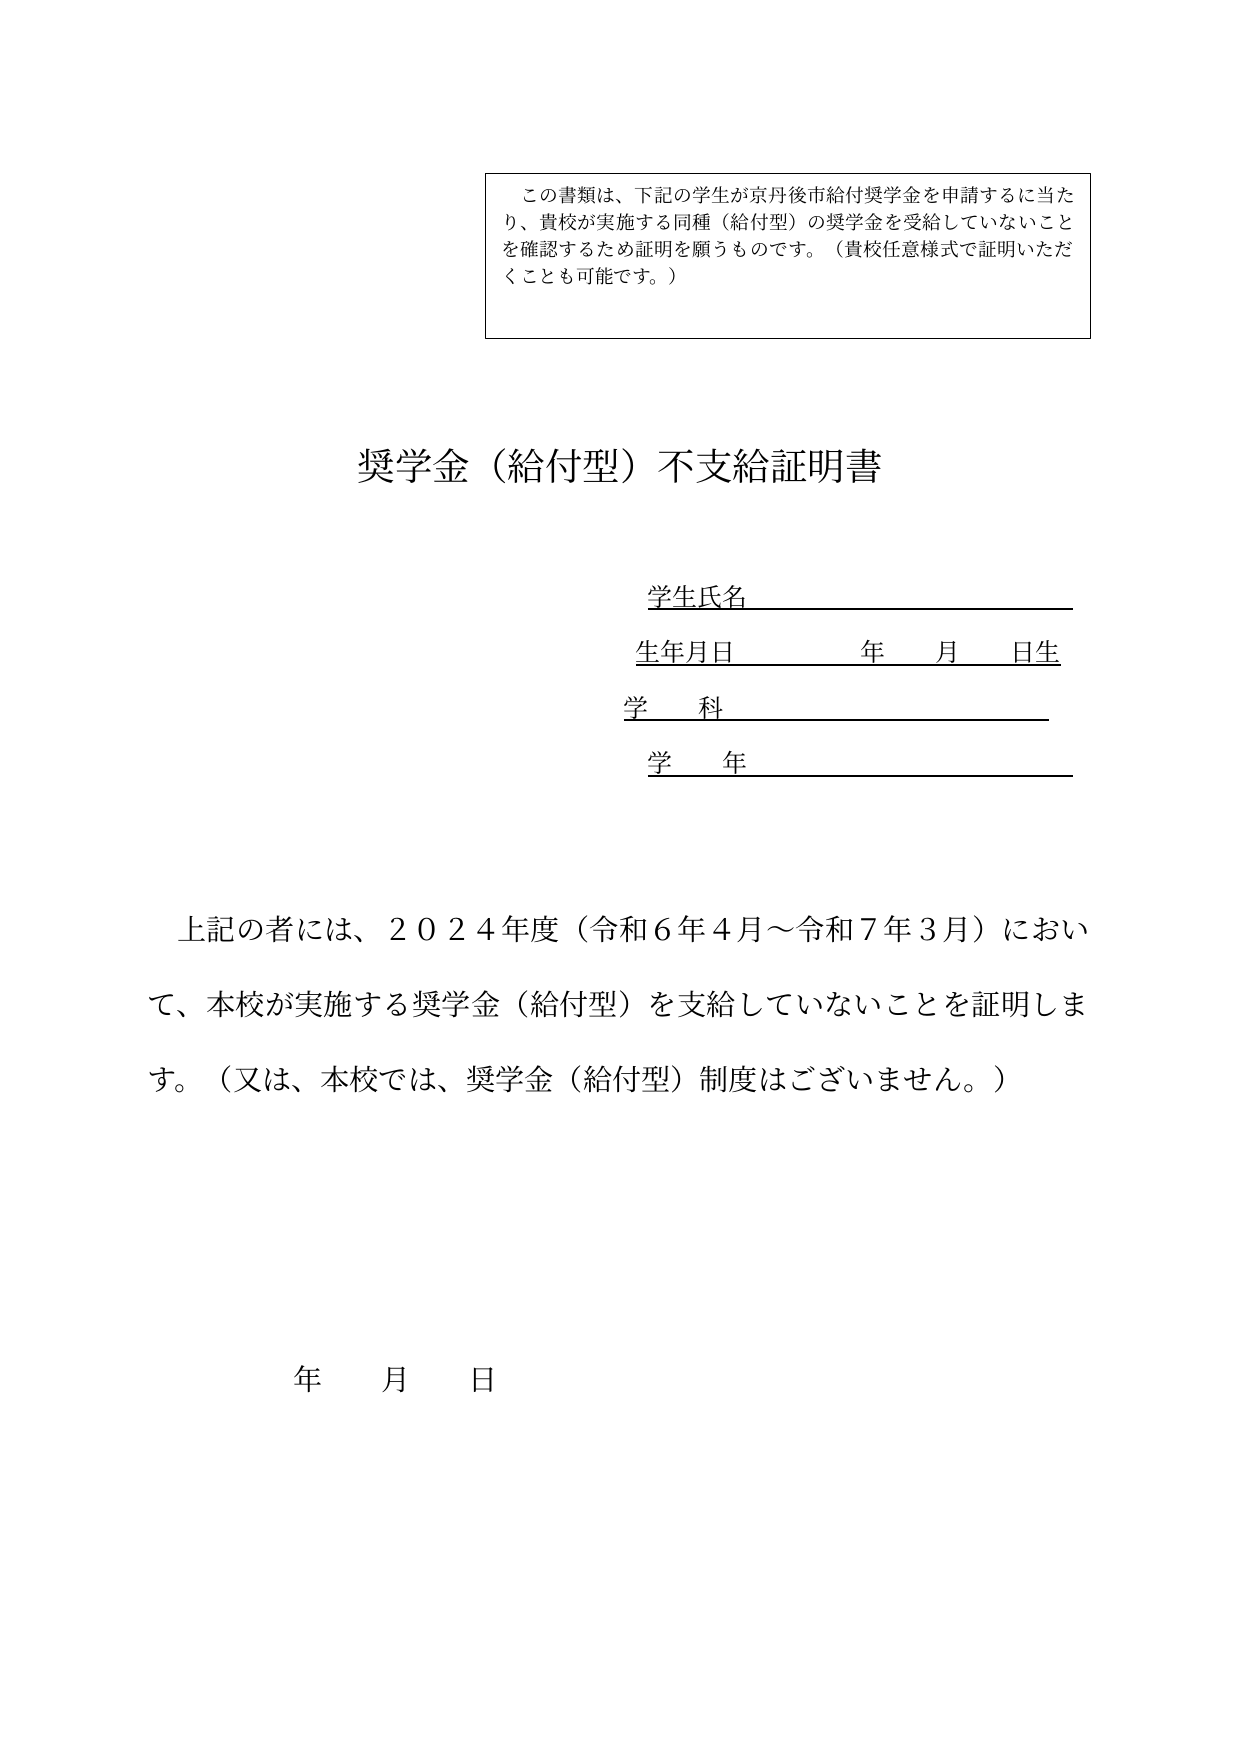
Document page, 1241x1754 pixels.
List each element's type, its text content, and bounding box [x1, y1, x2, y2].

text 年 月 日 [148, 1341, 1092, 1416]
text 学生氏名 [148, 577, 1092, 614]
text 生年月日 年 月 日生 [148, 632, 1092, 670]
text 奨学金（給付型）不支給証明書 [148, 427, 1092, 502]
text 上記の者には、２０２４年度（令和６年４月～令和７年３月）において、本校が実施する奨学金（給付型）を支給していないことを証明します。（又は、本校では、奨学金（給付型）制度はございません。） [148, 891, 1092, 1116]
text 学 科 [148, 688, 1092, 725]
text 学 年 [148, 743, 1092, 781]
